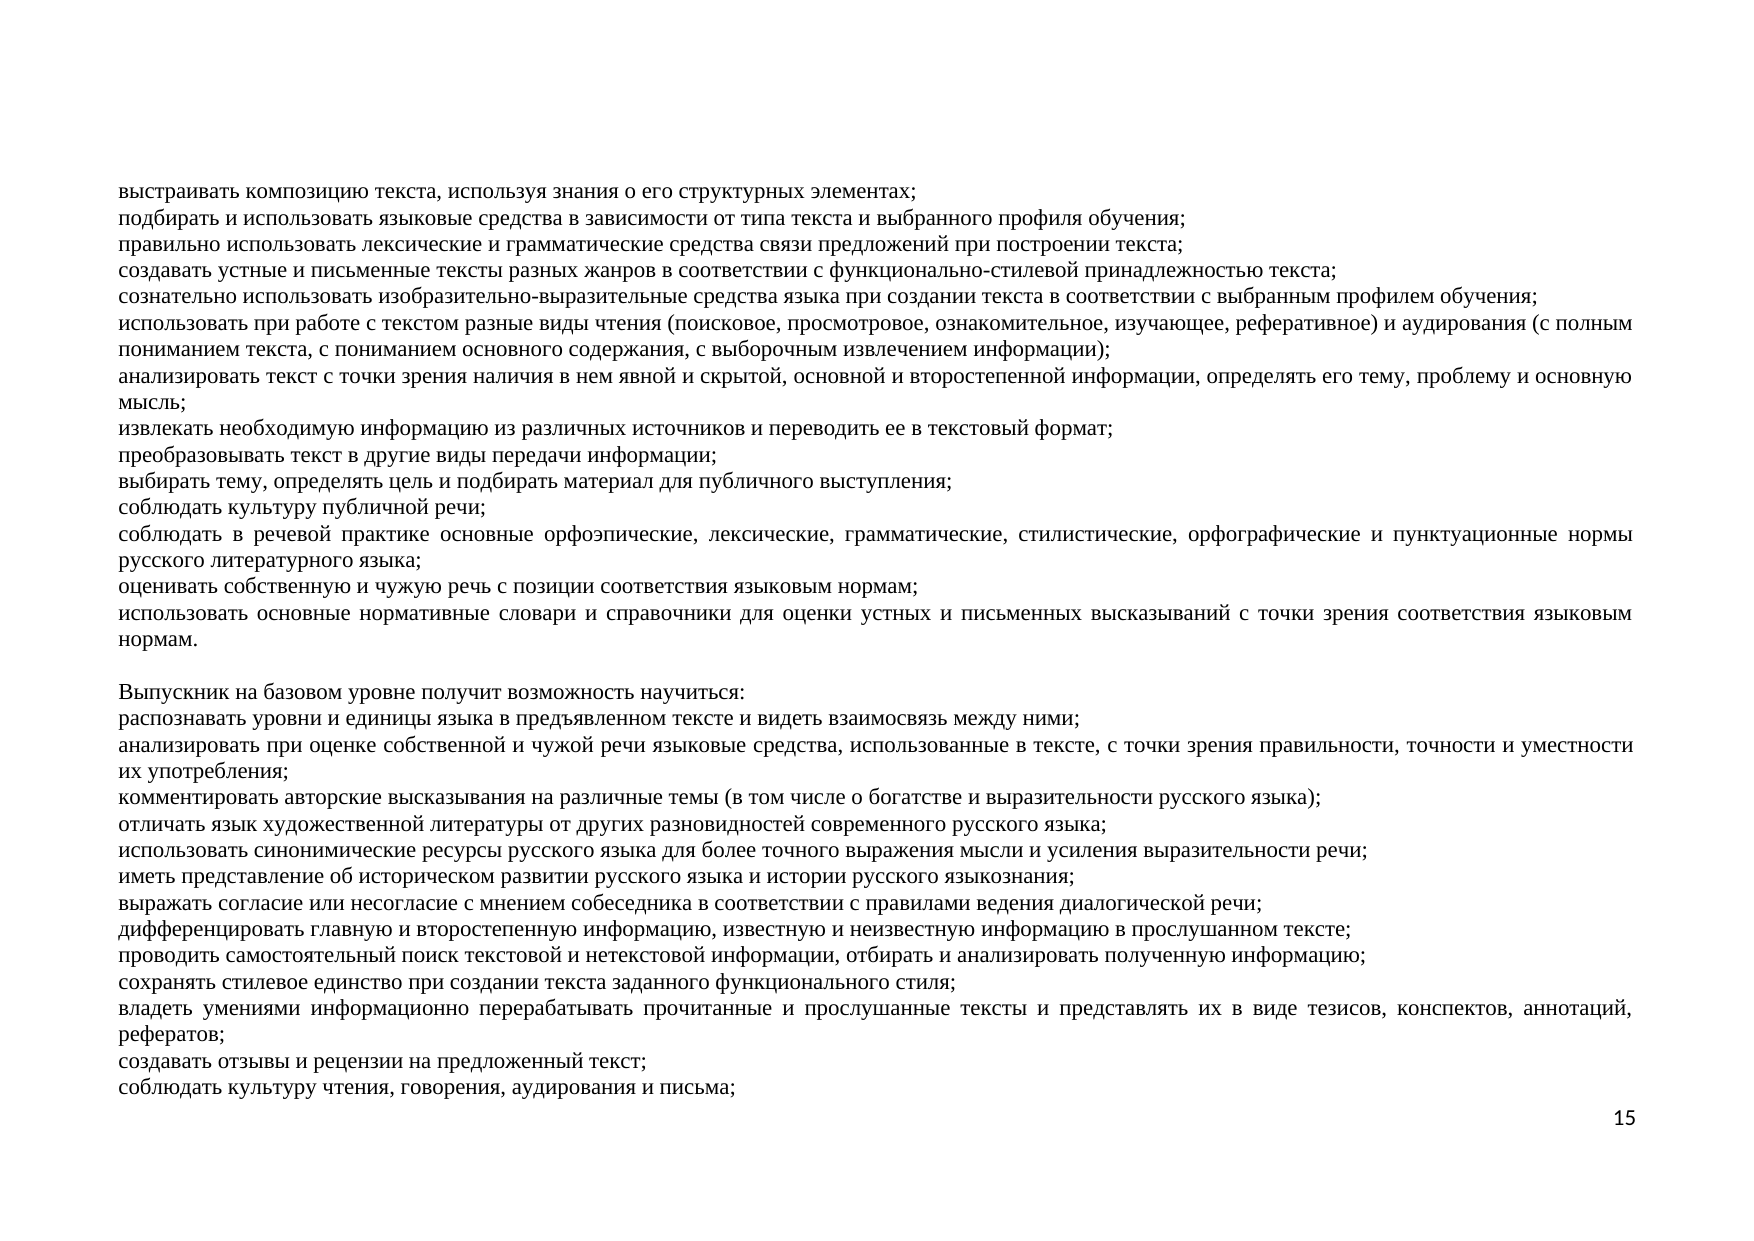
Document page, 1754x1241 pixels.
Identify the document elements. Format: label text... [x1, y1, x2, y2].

text выстраивать композицию текста, используя знания о его структурных элементах; [118, 177, 1636, 203]
text анализировать текст с точки зрения наличия в нем явной и скрытой, основной и второстепенной информации, определять его тему, проблему и основную мысль; [118, 362, 1636, 414]
text сознательно использовать изобразительно-выразительные средства языка при создании текста в соответствии с выбранным профилем обучения; [118, 283, 1636, 309]
text выражать согласие или несогласие с мнением собеседника в соответствии с правилами ведения диалогической речи; [118, 889, 1636, 915]
text дифференцировать главную и второстепенную информацию, известную и неизвестную информацию в прослушанном тексте; [118, 915, 1636, 941]
text Выпускник на базовом уровне получит возможность научиться: [118, 678, 1636, 704]
text распознавать уровни и единицы языка в предъявленном тексте и видеть взаимосвязь между ними; [118, 704, 1636, 731]
text выбирать тему, определять цель и подбирать материал для публичного выступления; [118, 467, 1636, 493]
text сохранять стилевое единство при создании текста заданного функционального стиля; [118, 968, 1636, 994]
text использовать при работе с текстом разные виды чтения (поисковое, просмотровое, ознакомительное, изучающее, реферативное) и аудирования (с полным пониманием текста, с пониманием основного содержания, с выборочным извлечением информации); [118, 309, 1636, 362]
text правильно использовать лексические и грамматические средства связи предложений при построении текста; [118, 230, 1636, 256]
text комментировать авторские высказывания на различные темы (в том числе о богатстве и выразительности русского языка); [118, 783, 1636, 810]
text анализировать при оценке собственной и чужой речи языковые средства, использованные в тексте, с точки зрения правильности, точности и уместности их употребления; [118, 731, 1636, 783]
text оценивать собственную и чужую речь с позиции соответствия языковым нормам; [118, 572, 1636, 599]
text преобразовывать текст в другие виды передачи информации; [118, 441, 1636, 467]
text соблюдать культуру чтения, говорения, аудирования и письма; [118, 1073, 1636, 1099]
text подбирать и использовать языковые средства в зависимости от типа текста и выбранного профиля обучения; [118, 203, 1636, 230]
text создавать устные и письменные тексты разных жанров в соответствии с функционально-стилевой принадлежностью текста; [118, 256, 1636, 283]
text проводить самостоятельный поиск текстовой и нетекстовой информации, отбирать и анализировать полученную информацию; [118, 941, 1636, 968]
text отличать язык художественной литературы от других разновидностей современного русского языка; [118, 810, 1636, 836]
text использовать основные нормативные словари и справочники для оценки устных и письменных высказываний с точки зрения соответствия языковым нормам. [118, 599, 1636, 652]
text владеть умениями информационно перерабатывать прочитанные и прослушанные тексты и представлять их в виде тезисов, конспектов, аннотаций, рефератов; [118, 994, 1636, 1047]
text создавать отзывы и рецензии на предложенный текст; [118, 1047, 1636, 1073]
text иметь представление об историческом развитии русского языка и истории русского языкознания; [118, 862, 1636, 889]
text использовать синонимические ресурсы русского языка для более точного выражения мысли и усиления выразительности речи; [118, 836, 1636, 862]
text извлекать необходимую информацию из различных источников и переводить ее в текстовый формат; [118, 414, 1636, 441]
text соблюдать в речевой практике основные орфоэпические, лексические, грамматические, стилистические, орфографические и пунктуационные нормы русского литературного языка; [118, 520, 1636, 572]
text соблюдать культуру публичной речи; [118, 493, 1636, 520]
